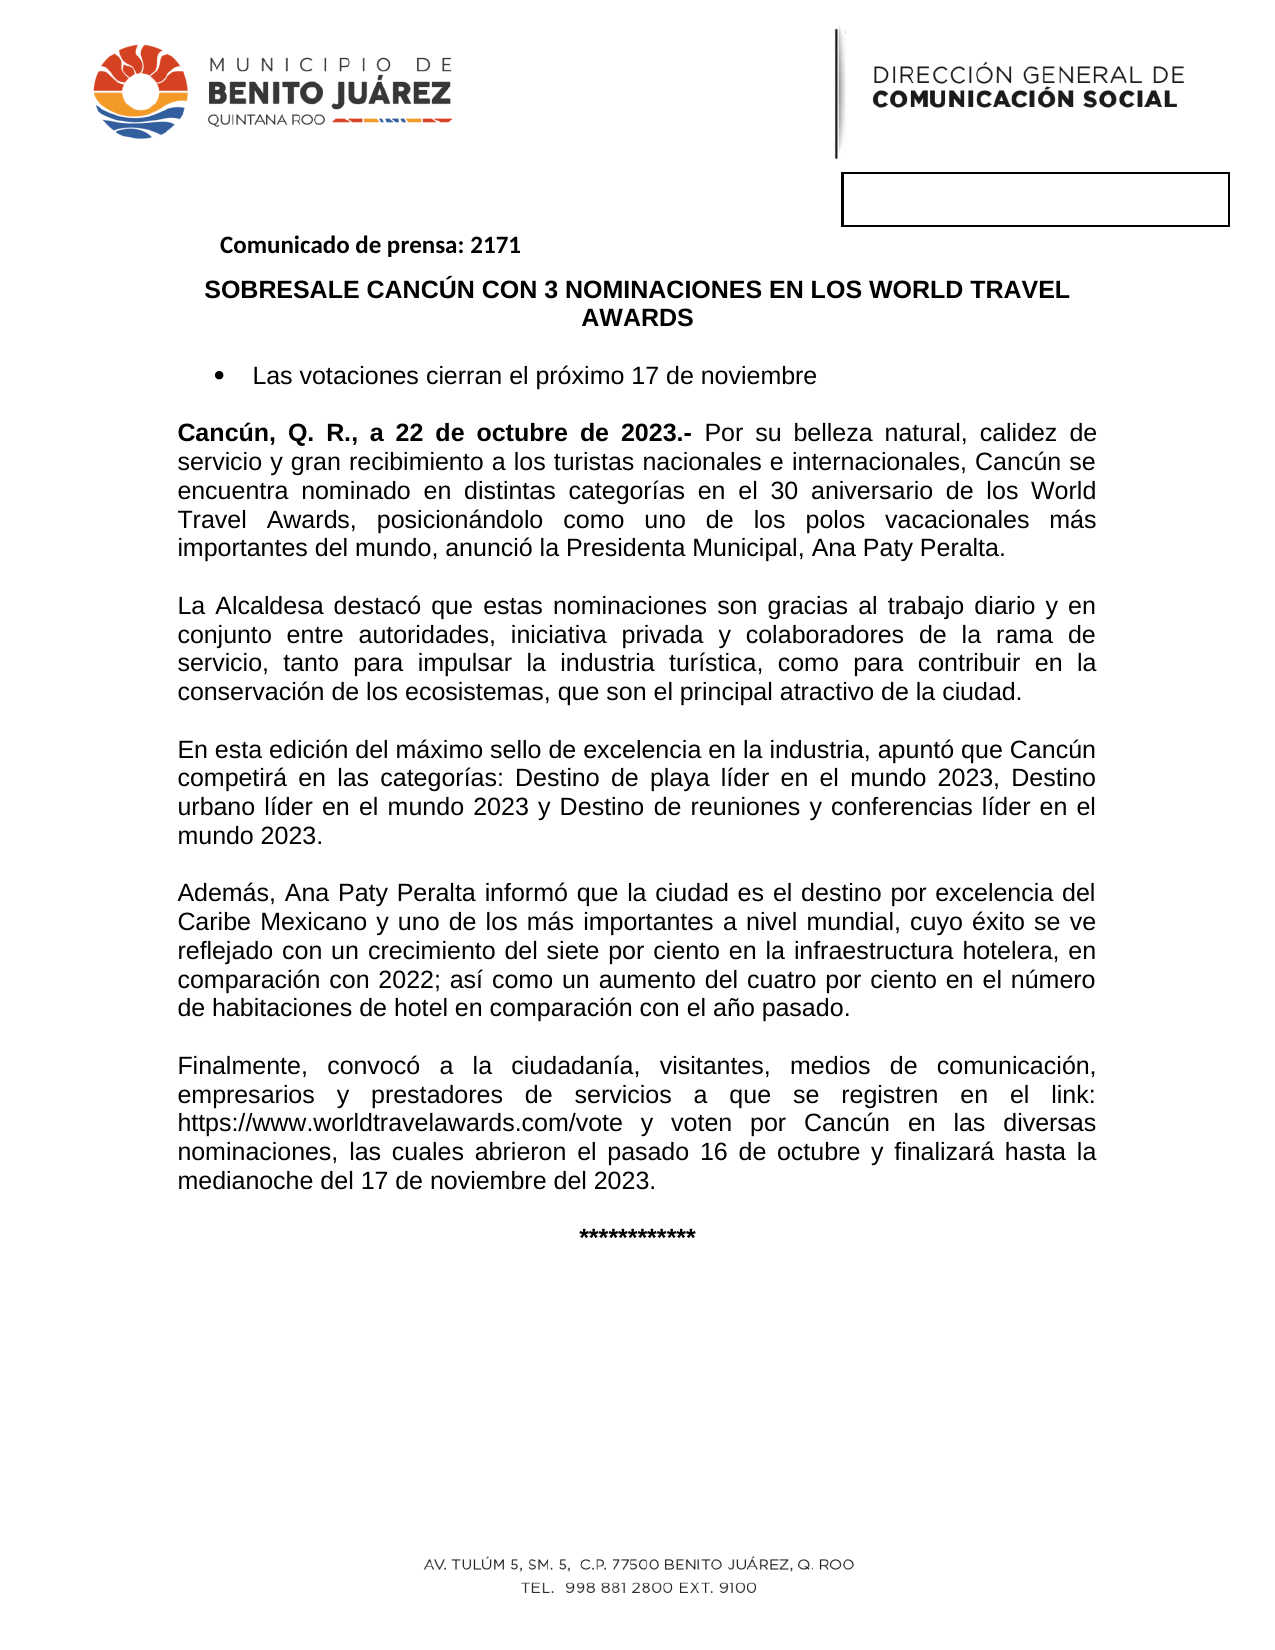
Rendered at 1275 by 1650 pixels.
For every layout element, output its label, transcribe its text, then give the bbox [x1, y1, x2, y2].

text En esta edición del máximo sello de excelencia en la industria, apuntó que Cancún competirá en las categorías: Destino de playa líder en el mundo 2023, Destino urbano líder en el mundo 2023 y Destino de reuniones y conferencias líder en el mundo 2023. [177, 735, 1098, 850]
text La Alcaldesa destacó que estas nominaciones son gracias al trabajo diario y en conjunto entre autoridades, iniciativa privada y colaboradores de la rama de servicio, tanto para impulsar la industria turística, como para contribuir en la conservación de los ecosistemas, que son el principal atractivo de la ciudad. [177, 591, 1098, 706]
list Las votaciones cierran el próximo 17 de noviembre [215, 361, 1098, 390]
text Finalmente, convocó a la ciudadanía, visitantes, medios de comunicación, empresarios y prestadores de servicios a que se registren en el link: https://www.worldtravelawards.com/vote y voten por Cancún en las diversas nominaciones, las cuales abrieron el pasado 16 de octubre y finalizará hasta la medianoche del 17 de noviembre del 2023. [177, 1051, 1098, 1195]
picture [1, 0, 1275, 170]
picture [1, 1540, 1275, 1624]
text Cancún, Q. R., a 22 de octubre de 2023.- Por su belleza natural, calidez de servicio y gran recibimiento a los turistas nacionales e internacionales, Cancún se encuentra nominado en distintas categorías en el 30 aniversario de los World Travel Awards, posicionándolo como uno de los polos vacacionales más importantes del mundo, anunció la Presidenta Municipal, Ana Paty Peralta. [177, 418, 1098, 562]
text Además, Ana Paty Peralta informó que la ciudad es el destino por excelencia del Caribe Mexicano y uno de los más importantes a nivel mundial, cuyo éxito se ve reflejado con un crecimiento del siete por ciento en la infraestructura hotelera, en comparación con 2022; así como un aumento del cuatro por ciento en el número de habitaciones de hotel en comparación con el año pasado. [177, 878, 1098, 1022]
text SOBRESALE CANCÚN CON 3 NOMINACIONES EN LOS WORLD TRAVEL AWARDS [177, 274, 1098, 332]
text ************ [177, 1223, 1098, 1252]
